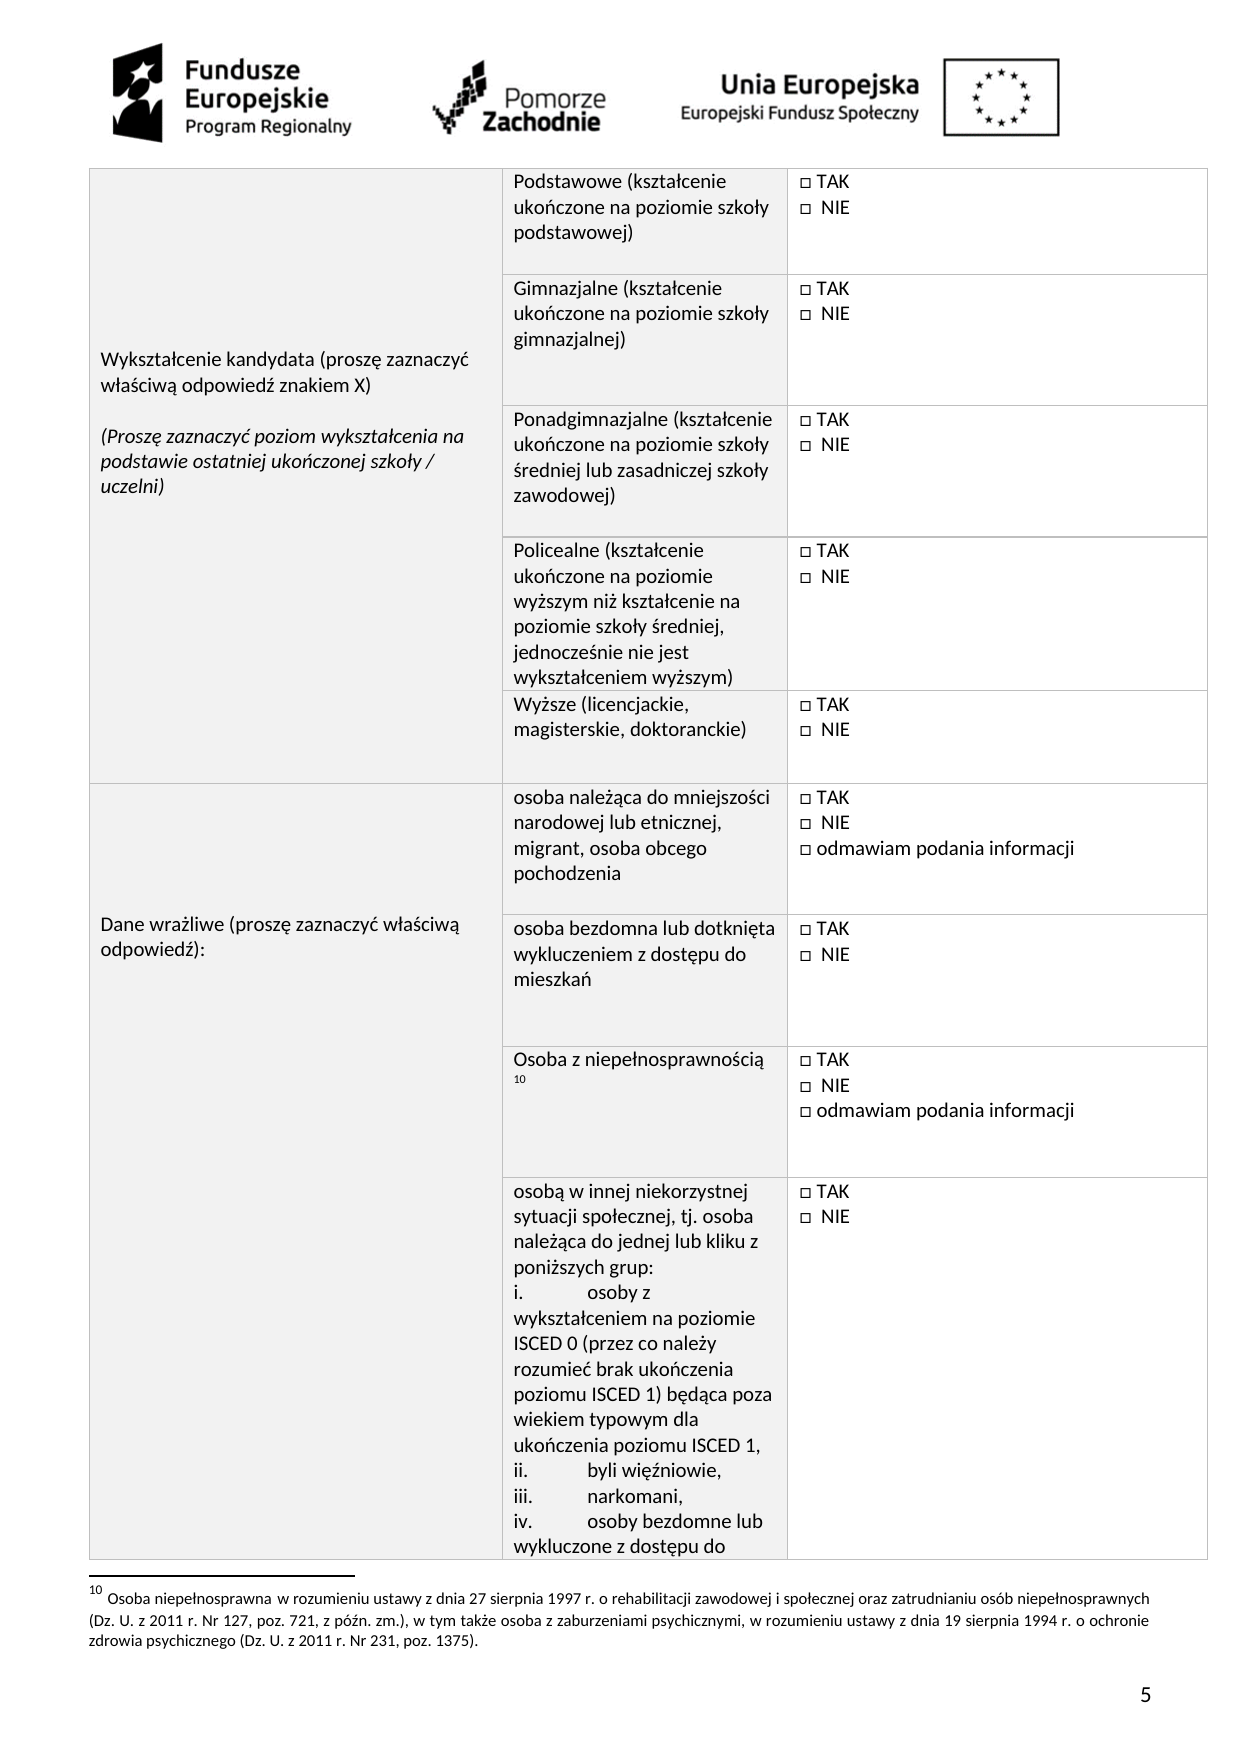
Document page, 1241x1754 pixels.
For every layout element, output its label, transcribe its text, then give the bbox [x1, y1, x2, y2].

table_cell □ TAK □ NIE [788, 538, 1207, 690]
table_cell □ TAK □ NIE [788, 1178, 1207, 1559]
table_cell □ TAK □ NIE [788, 406, 1207, 536]
picture [88, 17, 1085, 168]
table_cell Dane wrażliwe (proszę zaznaczyć właściwą odpowiedź): [90, 784, 502, 1559]
table_cell Gimnazjalne (kształcenie ukończone na poziomie szkoły gimnazjalnej) [503, 275, 787, 405]
table_cell □ TAK □ NIE [788, 915, 1207, 1046]
table_cell Osoba z niepełnosprawnością [503, 1047, 787, 1177]
table_cell □ TAK □ NIE [788, 691, 1207, 783]
table_cell Ponadgimnazjalne (kształcenie ukończone na poziomie szkoły średniej lub zasadniczej szkoły zawodowej) [503, 406, 787, 536]
table_cell □ TAK □ NIE □ odmawiam podania informacji [788, 1047, 1207, 1177]
table_cell □ TAK □ NIE [788, 275, 1207, 405]
table_cell Wyższe (licencjackie, magisterskie, doktoranckie) [503, 691, 787, 783]
table_cell osoba bezdomna lub dotknięta wykluczeniem z dostępu do mieszkań [503, 915, 787, 1046]
table_cell Podstawowe (kształcenie ukończone na poziomie szkoły podstawowej) [503, 169, 787, 274]
table_cell □ TAK □ NIE □ odmawiam podania informacji [788, 784, 1207, 914]
table_cell Wykształcenie kandydata (proszę zaznaczyć właściwą odpowiedź znakiem X) (Proszę zaznaczyć poziom wykształcenia na podstawie ostatniej ukończonej szkoły / uczelni) [90, 169, 502, 783]
table_cell osoba należąca do mniejszości narodowej lub etnicznej, migrant, osoba obcego pochodzenia [503, 784, 787, 914]
table_cell □ TAK □ NIE [788, 169, 1207, 274]
table_cell Policealne (kształcenie ukończone na poziomie wyższym niż kształcenie na poziomie szkoły średniej, jednocześnie nie jest wykształceniem wyższym) [503, 538, 787, 690]
